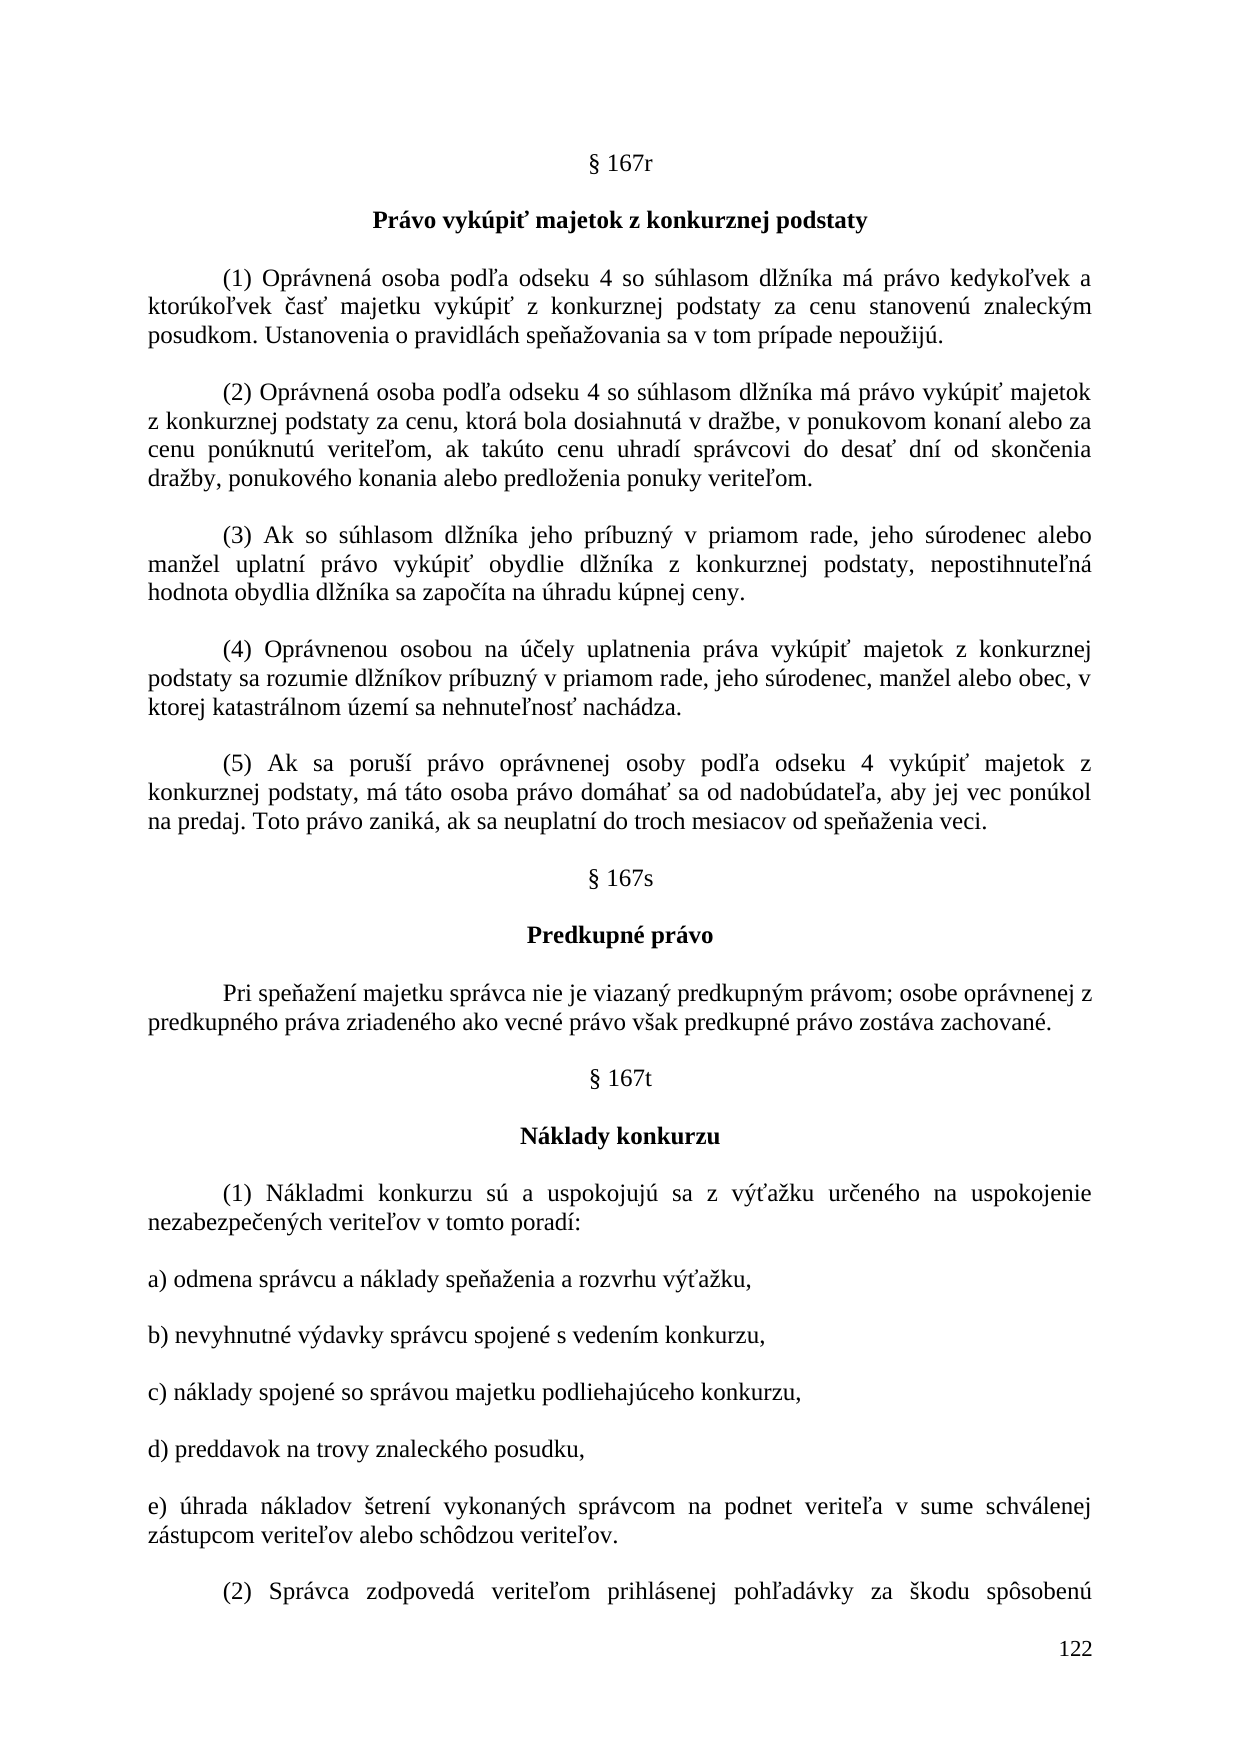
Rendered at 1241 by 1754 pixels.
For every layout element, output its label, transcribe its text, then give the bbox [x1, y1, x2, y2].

text § 167t [148, 1063, 1092, 1092]
text (2) Oprávnená osoba podľa odseku 4 so súhlasom dlžníka má právo vykúpiť majetok z konkurznej podstaty za cenu, ktorá bola dosiahnutá v dražbe, v ponukovom konaní alebo za cenu ponúknutú veriteľom, ak takúto cenu uhradí správcovi do desať dní od skončenia dražby, ponukového konania alebo predloženia ponuky veriteľom. [148, 377, 1092, 492]
text Predkupné právo [148, 920, 1092, 949]
text (3) Ak so súhlasom dlžníka jeho príbuzný v priamom rade, jeho súrodenec alebo manžel uplatní právo vykúpiť obydlie dlžníka z konkurznej podstaty, nepostihnuteľná hodnota obydlia dlžníka sa započíta na úhradu kúpnej ceny. [148, 520, 1092, 606]
text (4) Oprávnenou osobou na účely uplatnenia práva vykúpiť majetok z konkurznej podstaty sa rozumie dlžníkov príbuzný v priamom rade, jeho súrodenec, manžel alebo obec, v ktorej katastrálnom území sa nehnuteľnosť nachádza. [148, 634, 1092, 721]
text d) preddavok na trovy znaleckého posudku, [148, 1434, 1092, 1463]
text a) odmena správcu a náklady speňaženia a rozvrhu výťažku, [148, 1264, 1092, 1293]
text b) nevyhnutné výdavky správcu spojené s vedením konkurzu, [148, 1321, 1092, 1349]
text Právo vykúpiť majetok z konkurznej podstaty [148, 205, 1092, 234]
text c) náklady spojené so správou majetku podliehajúceho konkurzu, [148, 1377, 1092, 1406]
text (1) Nákladmi konkurzu sú a uspokojujú sa z výťažku určeného na uspokojenie nezabezpečených veriteľov v tomto poradí: [148, 1178, 1092, 1236]
text § 167s [148, 863, 1092, 892]
text § 167r [148, 148, 1092, 176]
text (1) Oprávnená osoba podľa odseku 4 so súhlasom dlžníka má právo kedykoľvek a ktorúkoľvek časť majetku vykúpiť z konkurznej podstaty za cenu stanovenú znaleckým posudkom. Ustanovenia o pravidlách speňažovania sa v tom prípade nepoužijú. [148, 263, 1092, 349]
text Pri speňažení majetku správca nie je viazaný predkupným právom; osobe oprávnenej z predkupného práva zriadeného ako vecné právo však predkupné právo zostáva zachované. [148, 978, 1092, 1035]
text Náklady konkurzu [148, 1121, 1092, 1149]
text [148, 1576, 1092, 1605]
text (5) Ak sa poruší právo oprávnenej osoby podľa odseku 4 vykúpiť majetok z konkurznej podstaty, má táto osoba právo domáhať sa od nadobúdateľa, aby jej vec ponúkol na predaj. Toto právo zaniká, ak sa neuplatní do troch mesiacov od speňaženia veci. [148, 748, 1092, 835]
text e) úhrada nákladov šetrení vykonaných správcom na podnet veriteľa v sume schválenej zástupcom veriteľov alebo schôdzou veriteľov. [148, 1491, 1092, 1548]
